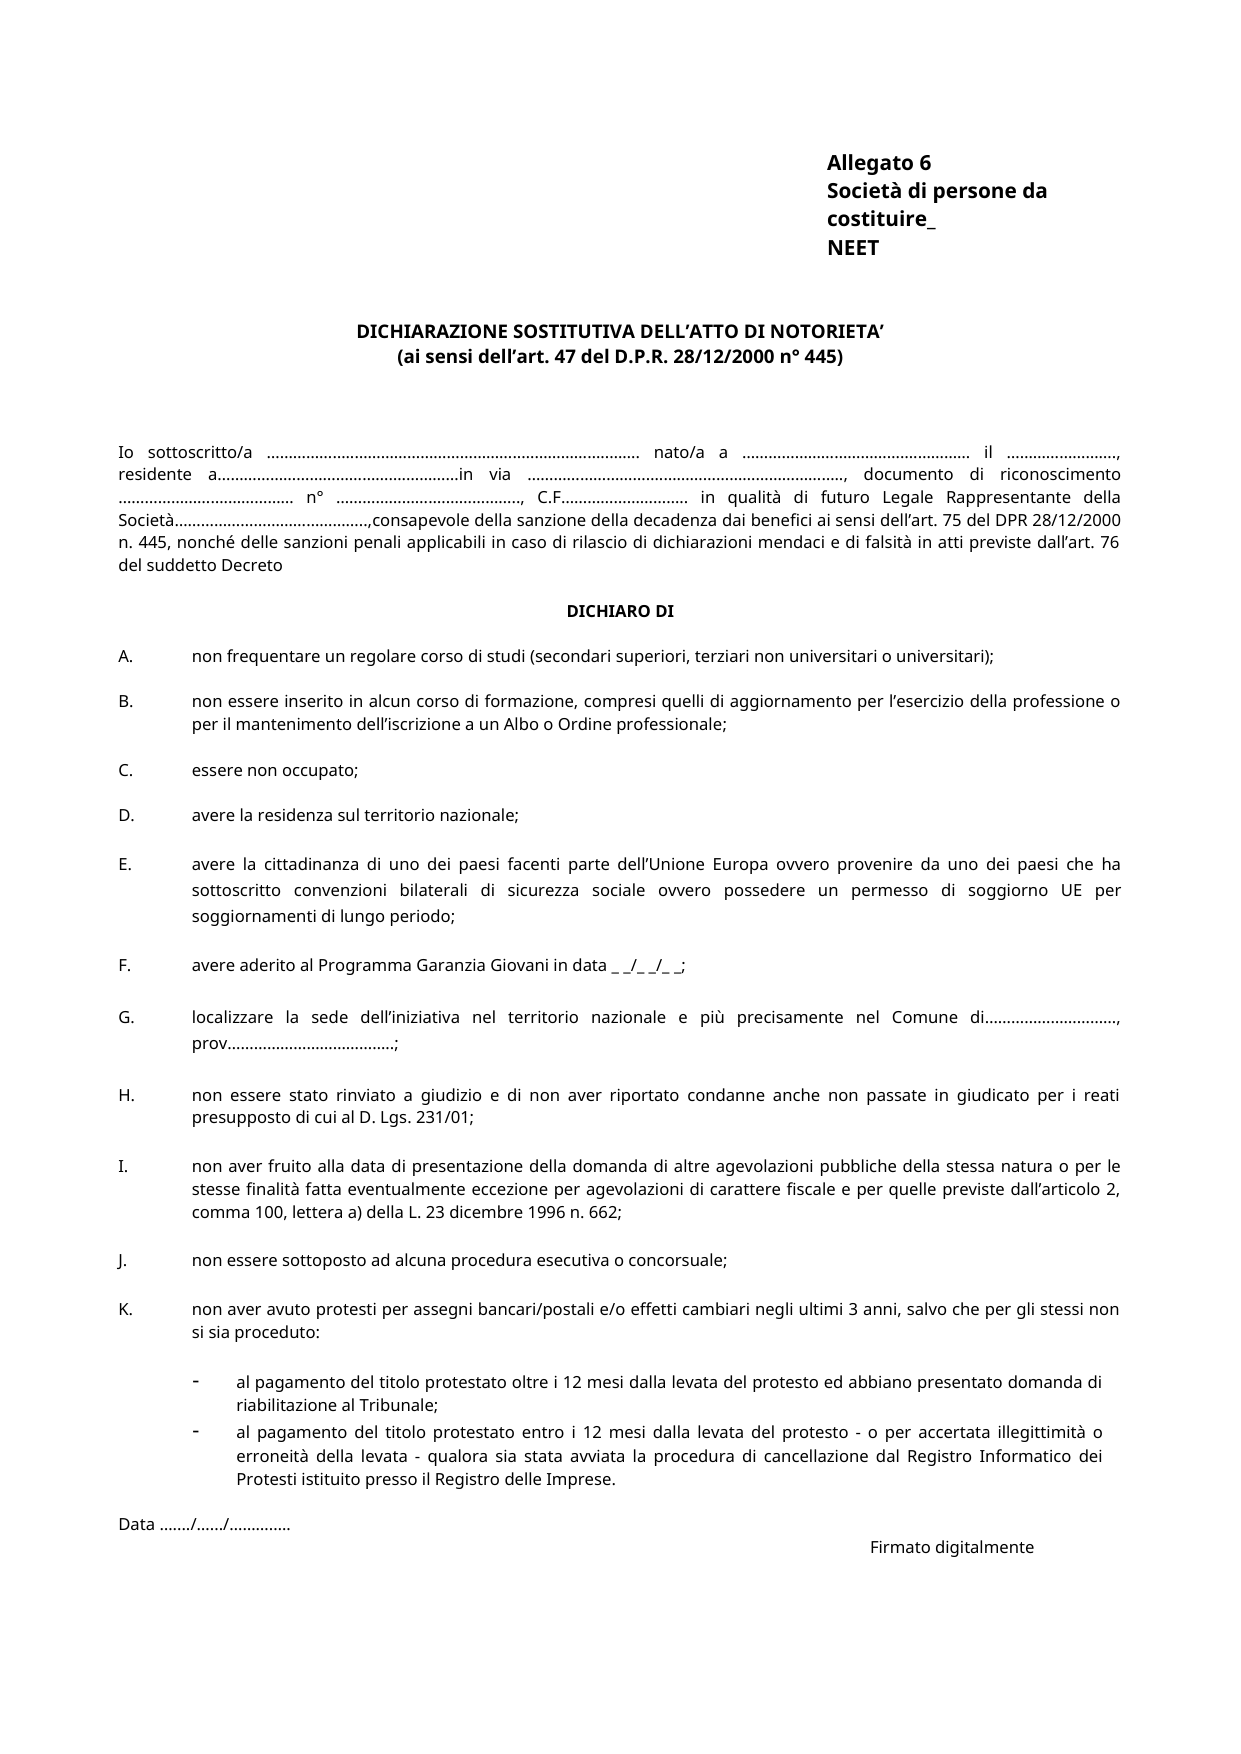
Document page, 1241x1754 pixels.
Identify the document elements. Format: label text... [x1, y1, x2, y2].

list non essere sottoposto ad alcuna procedura esecutiva o concorsuale; [118, 1249, 1122, 1272]
text DICHIARO DI [118, 599, 1122, 622]
text Data …..../….../……….…. [118, 1513, 1122, 1535]
list avere aderito al Programma Garanzia Giovani in data _ _/_ _/_ _; [118, 953, 1122, 976]
list non frequentare un regolare corso di studi (secondari superiori, terziari non universitari o universitari); [118, 644, 1122, 667]
list non essere stato rinviato a giudizio e di non aver riportato condanne anche non passate in giudicato per i reati presupposto di cui al D. Lgs. 231/01; [118, 1083, 1122, 1129]
list essere non occupato; [118, 758, 1122, 781]
text Allegato 6 [827, 148, 1122, 176]
text Firmato digitalmente [708, 1535, 1122, 1558]
list avere la residenza sul territorio nazionale; [118, 803, 1122, 826]
text Società di persone da costituire_ [827, 176, 1122, 233]
text (ai sensi dell’art. 47 del D.P.R. 28/12/2000 n° 445) [118, 344, 1122, 369]
list localizzare la sede dell’iniziativa nel territorio nazionale e più precisamente nel Comune di…………………………, prov………………………………..; [118, 1005, 1122, 1054]
text Io sottoscritto/a ………………..………………………………..………………..……. nato/a a ………………………………….………… il ……………………., residente a…………………………………….…………in via ………………………….………………………………….., documento di riconoscimento …………………….…………… n° ………………….……………….., C.F……………………….. in qualità di futuro Legale Rappresentante della Società……………………………………..,consapevole della sanzione della decadenza dai benefici ai sensi dell’art. 75 del DPR 28/12/2000 n. 445, nonché delle sanzioni penali applicabili in caso di rilascio di dichiarazioni mendaci e di falsità in atti previste dall’art. 76 del suddetto Decreto [118, 440, 1122, 576]
list non essere inserito in alcun corso di formazione, compresi quelli di aggiornamento per l’esercizio della professione o per il mantenimento dell’iscrizione a un Albo o Ordine professionale; [118, 690, 1122, 735]
list al pagamento del titolo protestato entro i 12 mesi dalla levata del protesto - o per accertata illegittimità o erroneità della levata - qualora sia stata avviata la procedura di cancellazione dal Registro Informatico dei Protesti istituito presso il Registro delle Imprese. [192, 1417, 1104, 1490]
list non aver fruito alla data di presentazione della domanda di altre agevolazioni pubbliche della stessa natura o per le stesse finalità fatta eventualmente eccezione per agevolazioni di carattere fiscale e per quelle previste dall’articolo 2, comma 100, lettera a) della L. 23 dicembre 1996 n. 662; [118, 1155, 1122, 1223]
list non aver avuto protesti per assegni bancari/postali e/o effetti cambiari negli ultimi 3 anni, salvo che per gli stessi non si sia proceduto: [118, 1298, 1122, 1343]
text NEET [827, 233, 1122, 261]
list avere la cittadinanza di uno dei paesi facenti parte dell’Unione Europa ovvero provenire da uno dei paesi che ha sottoscritto convenzioni bilaterali di sicurezza sociale ovvero possedere un permesso di soggiorno UE per soggiornamenti di lungo periodo; [118, 852, 1122, 927]
text DICHIARAZIONE SOSTITUTIVA DELL’ATTO DI NOTORIETA’ [118, 318, 1122, 344]
list al pagamento del titolo protestato oltre i 12 mesi dalla levata del protesto ed abbiano presentato domanda di riabilitazione al Tribunale; [192, 1366, 1104, 1417]
